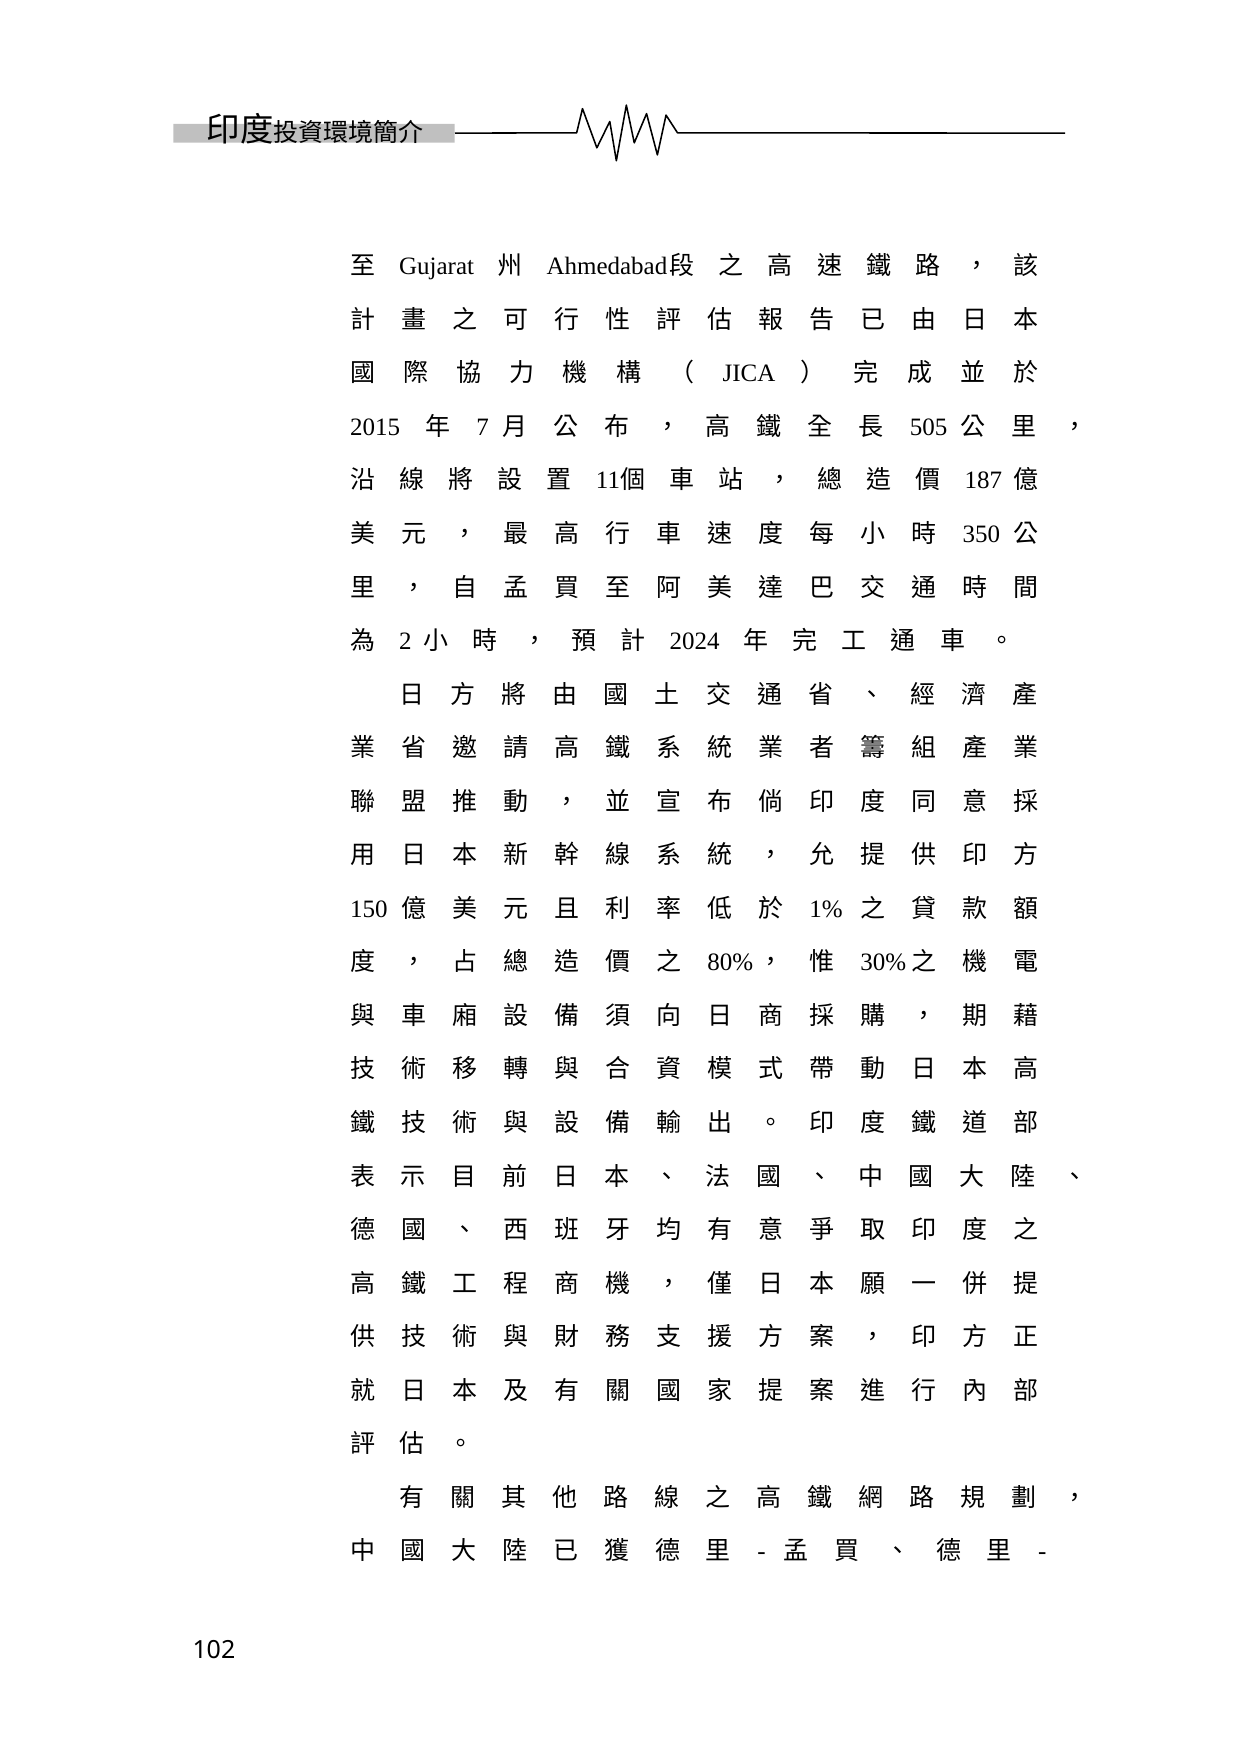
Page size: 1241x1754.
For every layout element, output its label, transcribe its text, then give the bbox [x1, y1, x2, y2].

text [325, 1469, 1063, 1576]
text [325, 237, 1063, 666]
text 日方將由國土交通省、經濟產業省邀請高鐵系統業者籌組產業聯盟推動，並宣布倘印度同意採用日本新幹線系統，允提供印方150億美元且利率低於1%之貸款額度，占總造價之80%，惟30%之機電與車廂設備須向日商採購，期藉技術移轉與合資模式帶動日本高鐵技術與設備輸出。印度鐵道部表示目前日本、法國、中國大陸、德國、西班牙均有意爭取印度之高鐵工程商機，僅日本願一併提供技術與財務支援方案，印方正就日本及有關國家提案進行內部評估。 [325, 666, 1063, 1469]
